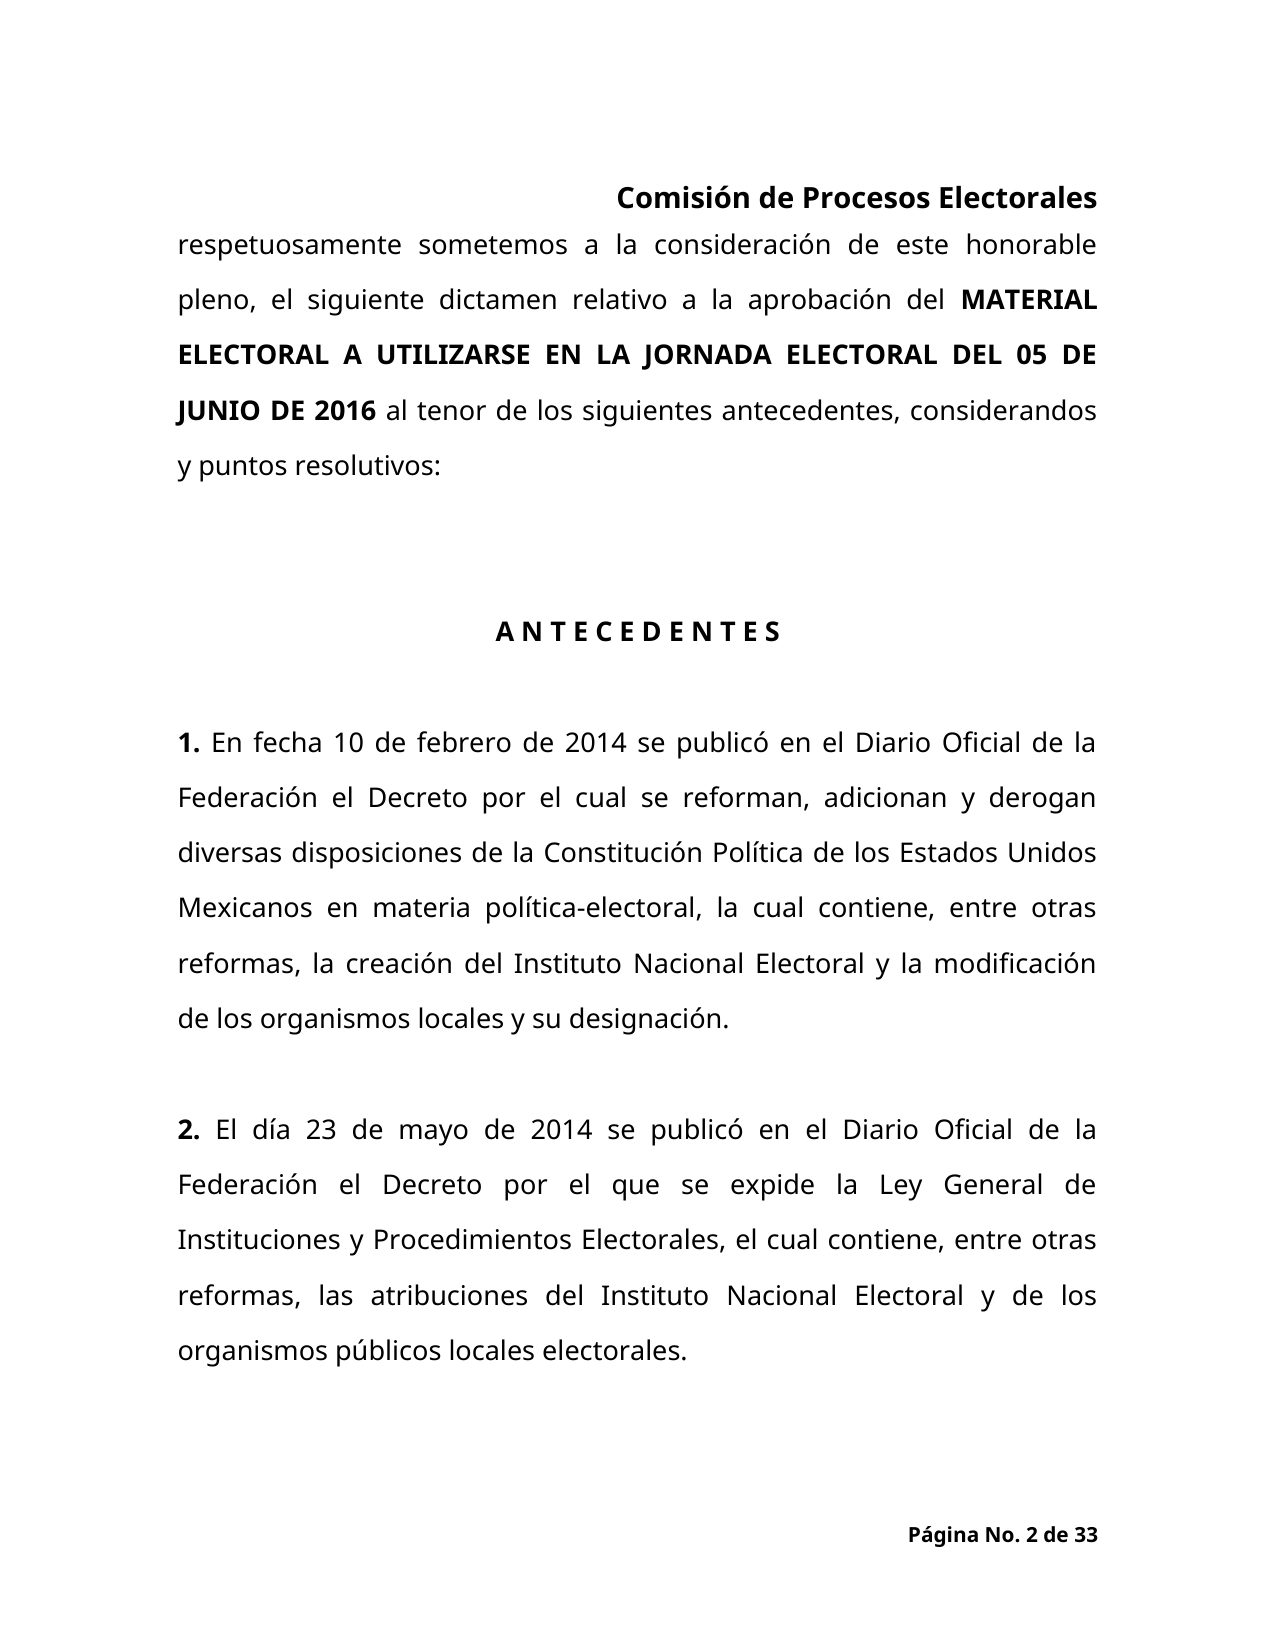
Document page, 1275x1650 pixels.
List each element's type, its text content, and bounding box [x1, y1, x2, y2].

text 2. El día 23 de mayo de 2014 se publicó en el Diario Oficial de la Federación el Decreto por el que se expide la Ley General de Instituciones y Procedimientos Electorales, el cual contiene, entre otras reformas, las atribuciones del Instituto Nacional Electoral y de los organismos públicos locales electorales. [177, 1110, 1098, 1368]
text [177, 225, 1098, 483]
text 1. En fecha 10 de febrero de 2014 se publicó en el Diario Oficial de la Federación el Decreto por el cual se reforman, adicionan y derogan diversas disposiciones de la Constitución Política de los Estados Unidos Mexicanos en materia política-electoral, la cual contiene, entre otras reformas, la creación del Instituto Nacional Electoral y la modificación de los organismos locales y su designación. [177, 723, 1098, 1036]
text A N T E C E D E N T E S [177, 612, 1098, 649]
